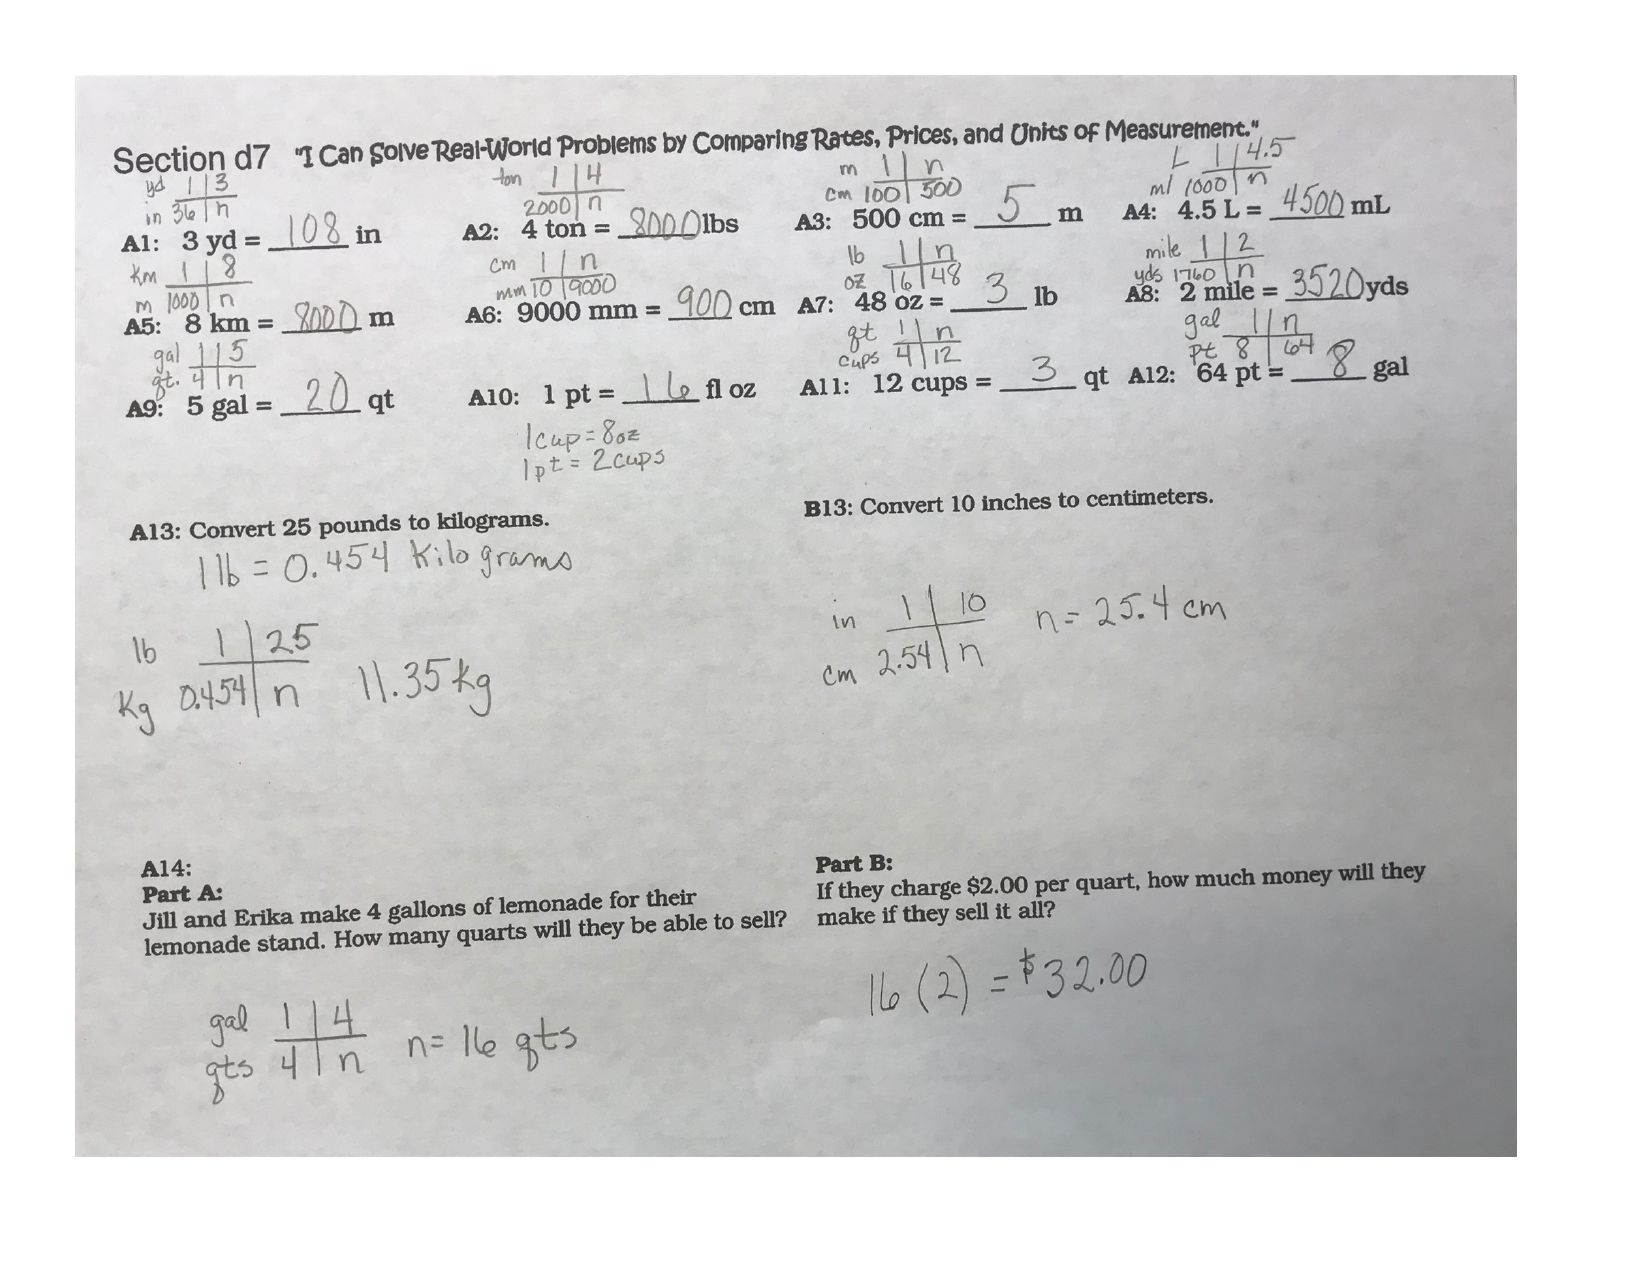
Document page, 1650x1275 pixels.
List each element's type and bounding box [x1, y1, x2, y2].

picture [75, 75, 1517, 1157]
